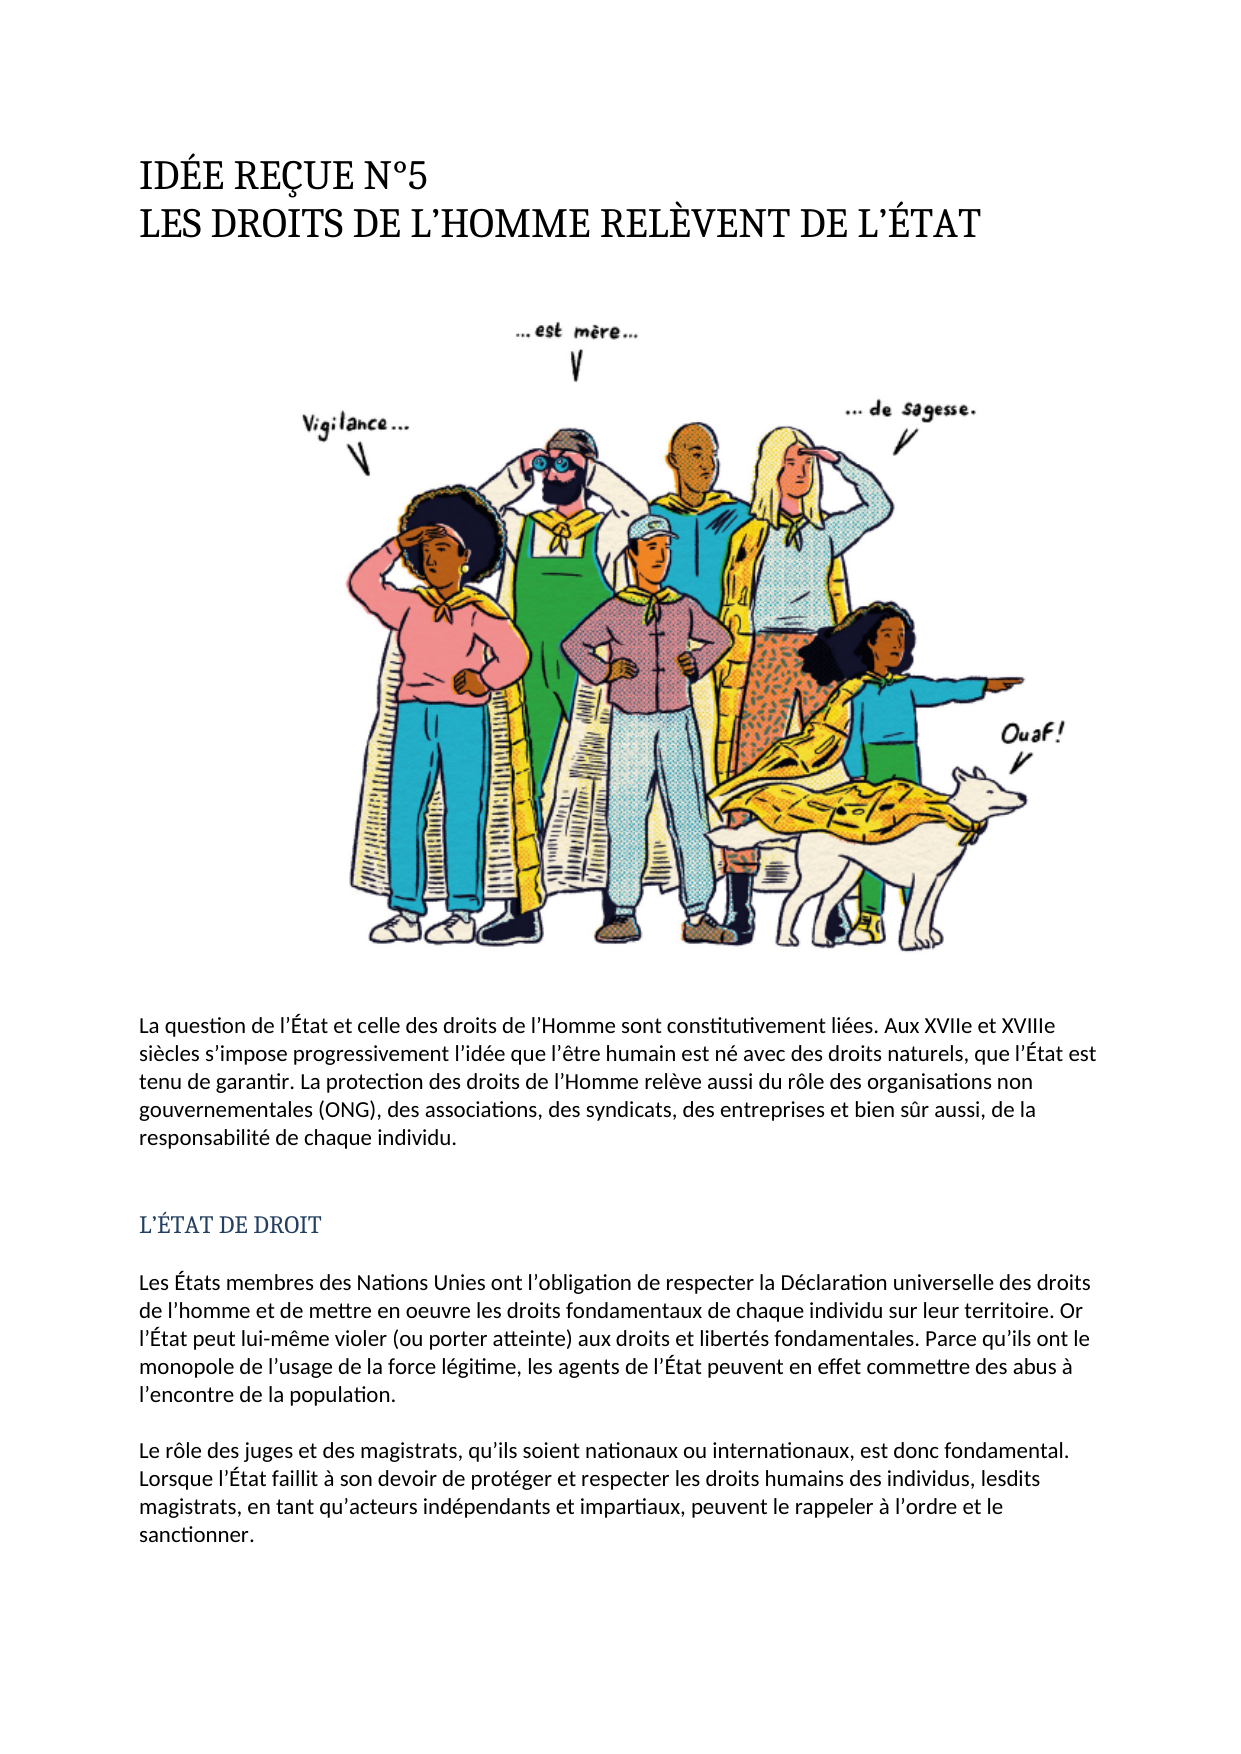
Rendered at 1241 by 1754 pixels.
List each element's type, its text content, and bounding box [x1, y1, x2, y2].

picture [138, 295, 1102, 983]
text Les États membres des Nations Unies ont l’obligation de respecter la Déclaration universelle des droits de l’homme et de mettre en oeuvre les droits fondamentaux de chaque individu sur leur territoire. Or l’État peut lui-même violer (ou porter atteinte) aux droits et libertés fondamentales. Parce qu’ils ont le monopole de l’usage de la force légitime, les agents de l’État peuvent en effet commettre des abus à l’encontre de la population. [139, 1268, 1101, 1408]
subtitle IDÉE REÇUE N°5 LES DROITS DE L’HOMME RELÈVENT DE L’ÉTAT [139, 152, 1101, 295]
subtitle L’ÉTAT DE DROIT [139, 1211, 1101, 1240]
text Le rôle des juges et des magistrats, qu’ils soient nationaux ou internationaux, est donc fondamental. Lorsque l’État faillit à son devoir de protéger et respecter les droits humains des individus, lesdits magistrats, en tant qu’acteurs indépendants et impartiaux, peuvent le rappeler à l’ordre et le sanctionner. [139, 1436, 1101, 1548]
text La question de l’État et celle des droits de l’Homme sont constitutivement liées. Aux XVIIe et XVIIIe siècles s’impose progressivement l’idée que l’être humain est né avec des droits naturels, que l’État est tenu de garantir. La protection des droits de l’Homme relève aussi du rôle des organisations non gouvernementales (ONG), des associations, des syndicats, des entreprises et bien sûr aussi, de la responsabilité de chaque individu. [139, 1011, 1101, 1151]
